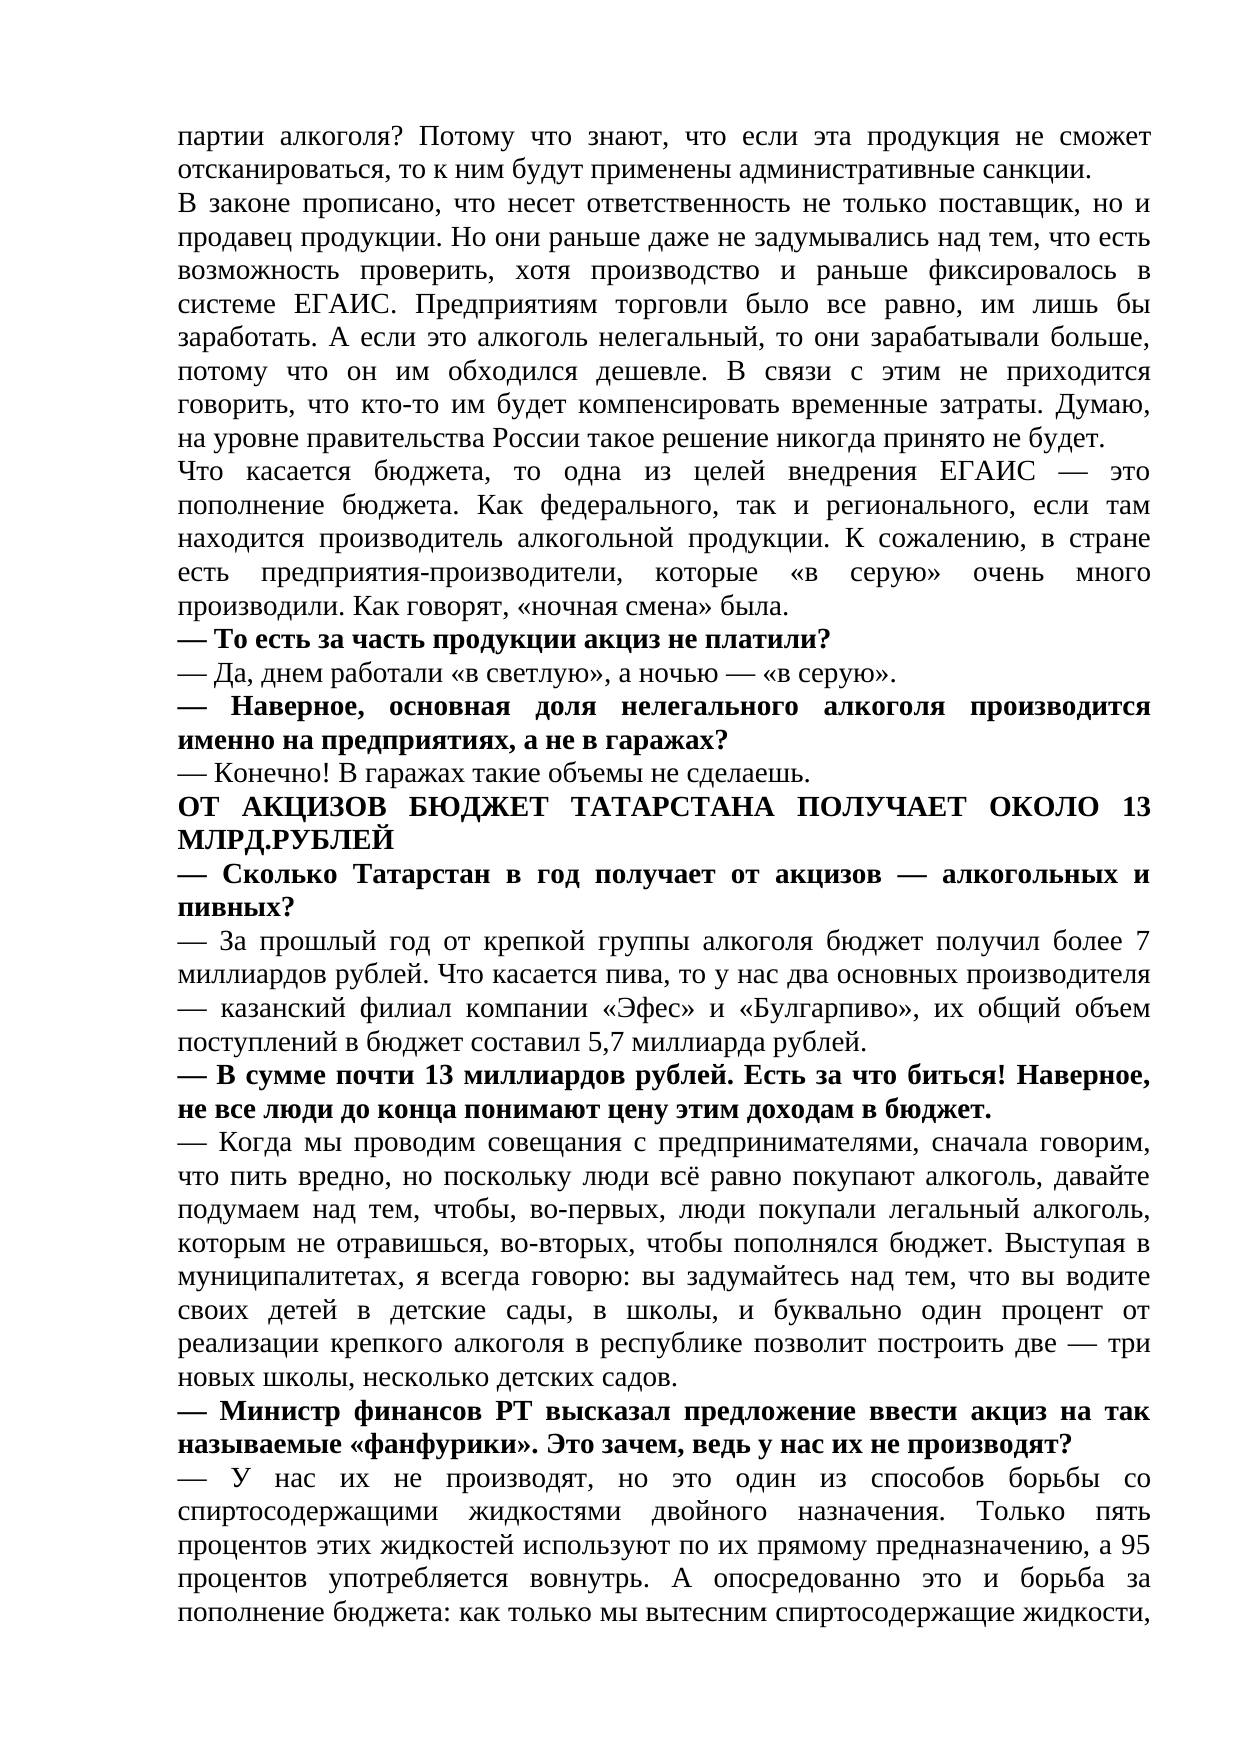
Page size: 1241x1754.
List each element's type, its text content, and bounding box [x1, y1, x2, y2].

text — Наверное, основная доля нелегального алкоголя производится именно на предприятиях, а не в гаражах? [177, 688, 1152, 755]
text — В сумме почти 13 миллиардов рублей. Есть за что биться! Наверное, не все люди до конца понимают цену этим доходам в бюджет. [177, 1057, 1152, 1124]
text — Сколько Татарстан в год получает от акцизов — алкогольных и пивных? [177, 856, 1152, 923]
text — Министр финансов РТ высказал предложение ввести акциз на так называемые «фанфурики». Это зачем, ведь у нас их не производят? [177, 1393, 1152, 1460]
text — То есть за часть продукции акциз не платили? [177, 621, 1152, 655]
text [177, 118, 1152, 185]
text — Да, днем работали «в светлую», а ночью — «в серую». [177, 655, 1152, 688]
text — Конечно! В гаражах такие объемы не сделаешь. [177, 755, 1152, 789]
text Что касается бюджета, то одна из целей внедрения ЕГАИС — это пополнение бюджета. Как федерального, так и регионального, если там находится производитель алкогольной продукции. К сожалению, в стране есть предприятия-производители, которые «в серую» очень много производили. Как говорят, «ночная смена» была. [177, 453, 1152, 621]
text ОТ АКЦИЗОВ БЮДЖЕТ ТАТАРСТАНА ПОЛУЧАЕТ ОКОЛО 13 МЛРД.РУБЛЕЙ [177, 789, 1152, 856]
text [177, 1460, 1152, 1627]
text — Когда мы проводим совещания с предпринимателями, сначала говорим, что пить вредно, но поскольку люди всё равно покупают алкоголь, давайте подумаем над тем, чтобы, во-первых, люди покупали легальный алкоголь, которым не отравишься, во-вторых, чтобы пополнялся бюджет. Выступая в муниципалитетах, я всегда говорю: вы задумайтесь над тем, что вы водите своих детей в детские сады, в школы, и буквально один процент от реализации крепкого алкоголя в республике позволит построить две — три новых школы, несколько детских садов. [177, 1124, 1152, 1393]
text В законе прописано, что несет ответственность не только поставщик, но и продавец продукции. Но они раньше даже не задумывались над тем, что есть возможность проверить, хотя производство и раньше фиксировалось в системе ЕГАИС. Предприятиям торговли было все равно, им лишь бы заработать. А если это алкоголь нелегальный, то они зарабатывали больше, потому что он им обходился дешевле. В связи с этим не приходится говорить, что кто-то им будет компенсировать временные затраты. Думаю, на уровне правительства России такое решение никогда принято не будет. [177, 185, 1152, 453]
text — За прошлый год от крепкой группы алкоголя бюджет получил более 7 миллиардов рублей. Что касается пива, то у нас два основных производителя — казанский филиал компании «Эфес» и «Булгарпиво», их общий объем поступлений в бюджет составил 5,7 миллиарда рублей. [177, 923, 1152, 1057]
